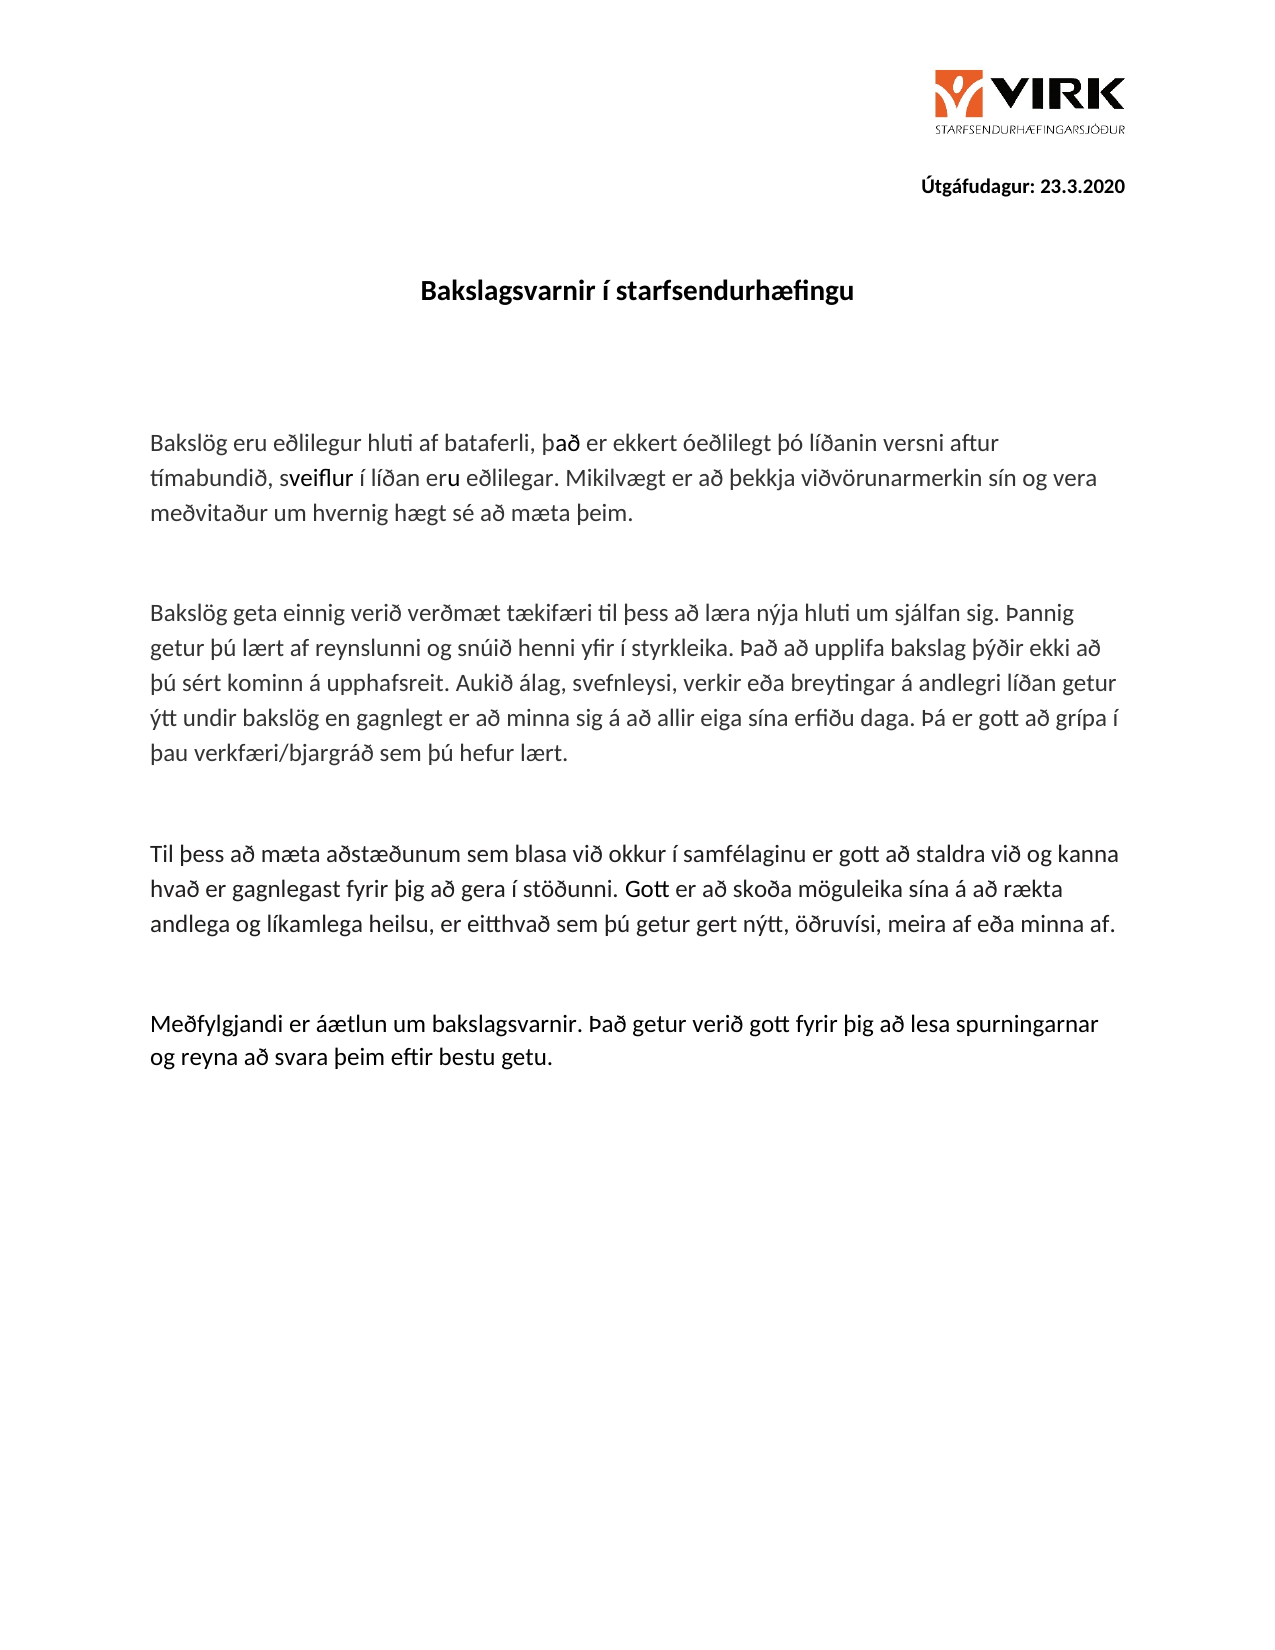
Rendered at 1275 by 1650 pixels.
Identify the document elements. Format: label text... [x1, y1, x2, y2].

text Bakslög eru eðlilegur hluti af bataferli, það er ekkert óeðlilegt þó líðanin versni aftur tímabundið, sveiflur í líðan eru eðlilegar. Mikilvægt er að þekkja viðvörunarmerkin sín og vera meðvitaður um hvernig hægt sé að mæta þeim. [150, 427, 1125, 527]
text Útgáfudagur: 23.3.2020 [150, 173, 1125, 199]
text Bakslagsvarnir í starfsendurhæfingu [150, 272, 1125, 308]
text Meðfylgjandi er áætlun um bakslagsvarnir. Það getur verið gott fyrir þig að lesa spurningarnar og reyna að svara þeim eftir bestu getu. [150, 1008, 1125, 1072]
text Til þess að mæta aðstæðunum sem blasa við okkur í samfélaginu er gott að staldra við og kanna hvað er gagnlegast fyrir þig að gera í stöðunni. Gott er að skoða möguleika sína á að rækta andlega og líkamlega heilsu, er eitthvað sem þú getur gert nýtt, öðruvísi, meira af eða minna af. [150, 838, 1125, 938]
text Bakslög geta einnig verið verðmæt tækifæri til þess að læra nýja hluti um sjálfan sig. Þannig getur þú lært af reynslunni og snúið henni yfir í styrkleika. Það að upplifa bakslag þýðir ekki að þú sért kominn á upphafsreit. Aukið álag, svefnleysi, verkir eða breytingar á andlegri líðan getur ýtt undir bakslög en gagnlegt er að minna sig á að allir eiga sína erfiðu daga. Þá er gott að grípa í þau verkfæri/bjargráð sem þú hefur lært. [150, 597, 1125, 768]
picture [909, 33, 1151, 169]
